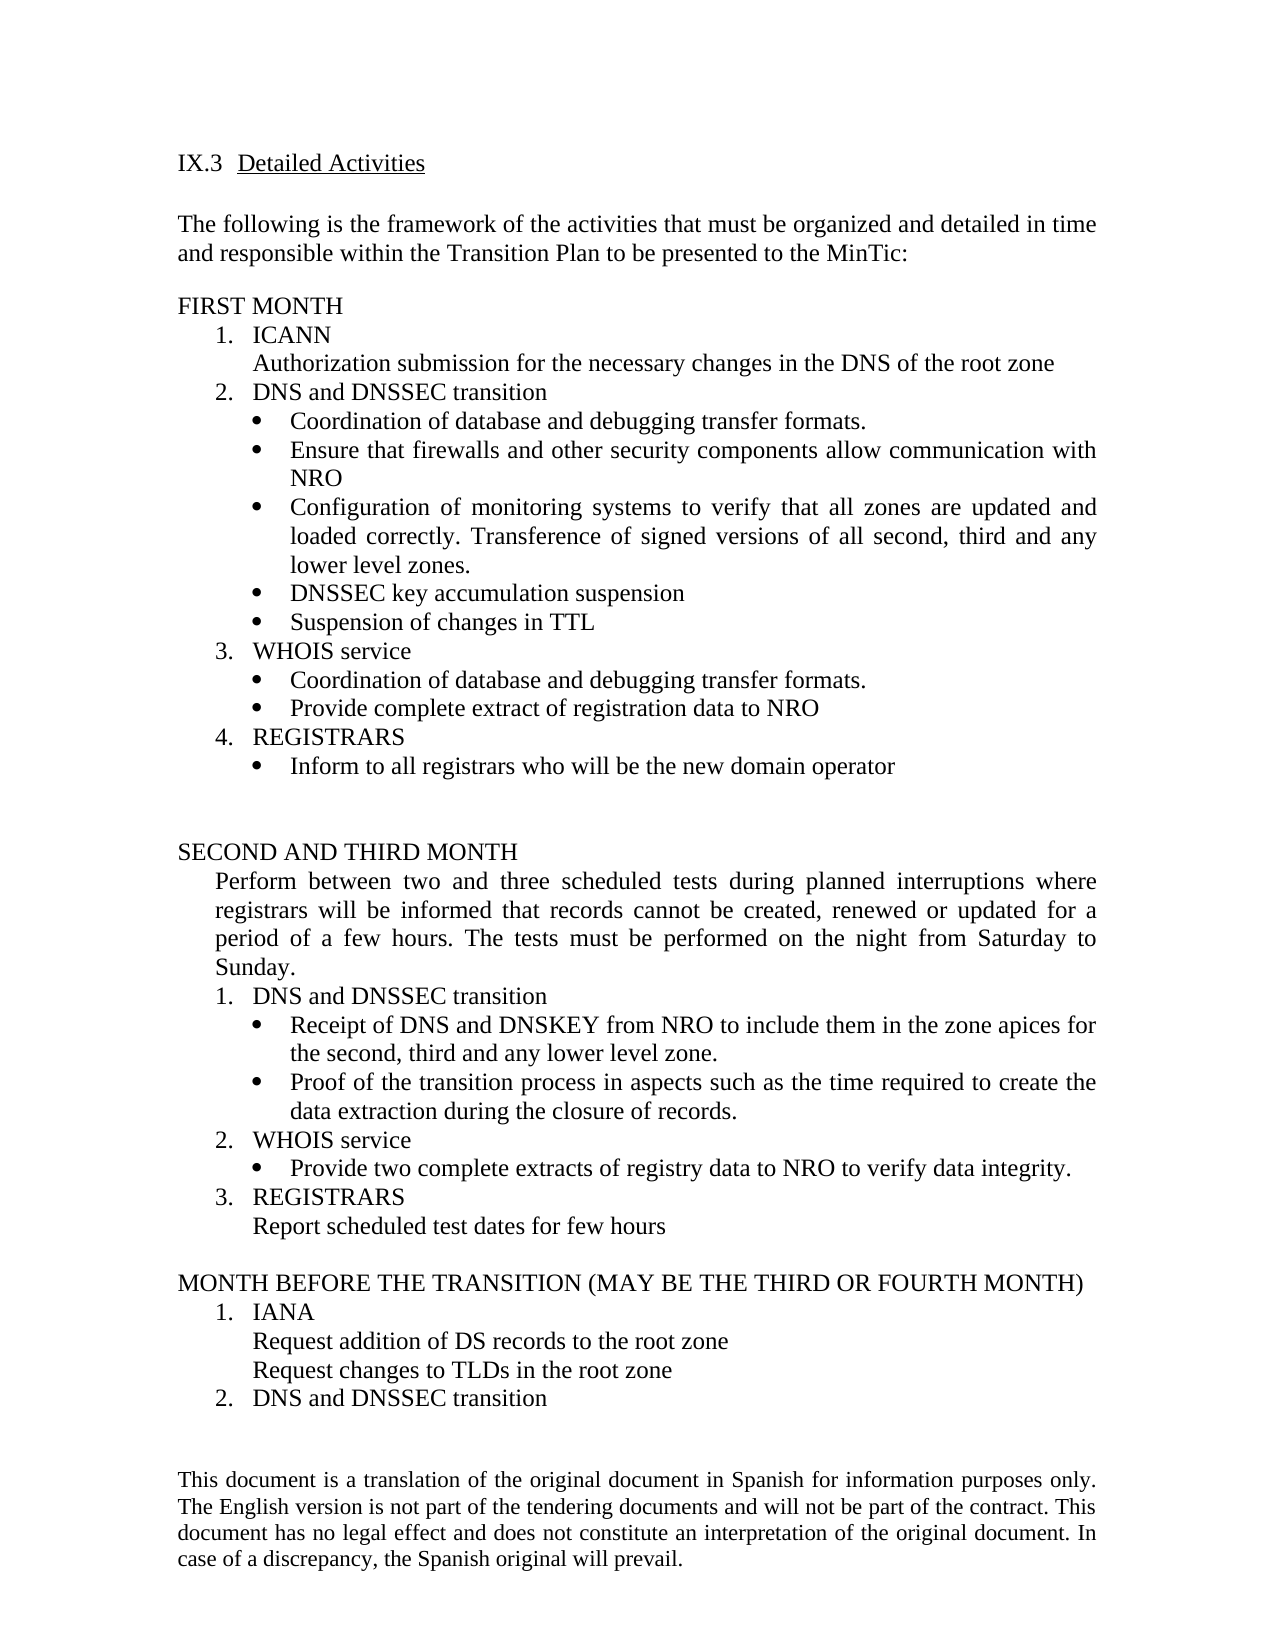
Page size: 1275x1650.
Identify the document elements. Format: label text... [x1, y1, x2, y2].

list WHOIS service [215, 636, 1098, 665]
list DNSSEC key accumulation suspension [252, 578, 1098, 607]
text SECOND AND THIRD MONTH [177, 837, 1098, 866]
subtitle Detailed Activities [177, 148, 1098, 176]
list REGISTRARS [215, 722, 1098, 751]
list REGISTRARS [215, 1182, 1098, 1211]
list Coordination of database and debugging transfer formats. [252, 665, 1098, 693]
list Provide complete extract of registration data to NRO [252, 693, 1098, 722]
text FIRST MONTH [177, 291, 1098, 320]
list Provide two complete extracts of registry data to NRO to verify data integrity. [252, 1153, 1098, 1182]
list Inform to all registrars who will be the new domain operator [252, 751, 1098, 780]
list Request addition of DS records to the root zone [252, 1326, 1098, 1355]
list WHOIS service [215, 1125, 1098, 1153]
list DNS and DNSSEC transition [215, 377, 1098, 406]
list DNS and DNSSEC transition [215, 1383, 1098, 1412]
list Receipt of DNS and DNSKEY from NRO to include them in the zone apices for the second, third and any lower level zone. [252, 1010, 1098, 1067]
list Perform between two and three scheduled tests during planned interruptions where registrars will be informed that records cannot be created, renewed or updated for a period of a few hours. The tests must be performed on the night from Saturday to Sunday. [215, 866, 1098, 981]
text The following is the framework of the activities that must be organized and detailed in time and responsible within the Transition Plan to be presented to the MinTic: [177, 209, 1098, 267]
list Report scheduled test dates for few hours [252, 1211, 1098, 1240]
list DNS and DNSSEC transition [215, 981, 1098, 1010]
list Ensure that firewalls and other security components allow communication with NRO [252, 435, 1098, 492]
list Configuration of monitoring systems to verify that all zones are updated and loaded correctly. Transference of signed versions of all second, third and any lower level zones. [252, 492, 1098, 578]
list Coordination of database and debugging transfer formats. [252, 406, 1098, 435]
list Suspension of changes in TTL [252, 607, 1098, 636]
list Proof of the transition process in aspects such as the time required to create the data extraction during the closure of records. [252, 1067, 1098, 1125]
list IANA [215, 1297, 1098, 1326]
text MONTH BEFORE THE TRANSITION (MAY BE THE THIRD OR FOURTH MONTH) [177, 1268, 1098, 1297]
list Request changes to TLDs in the root zone [252, 1355, 1098, 1383]
list Authorization submission for the necessary changes in the DNS of the root zone [252, 348, 1098, 377]
list ICANN [215, 320, 1098, 348]
